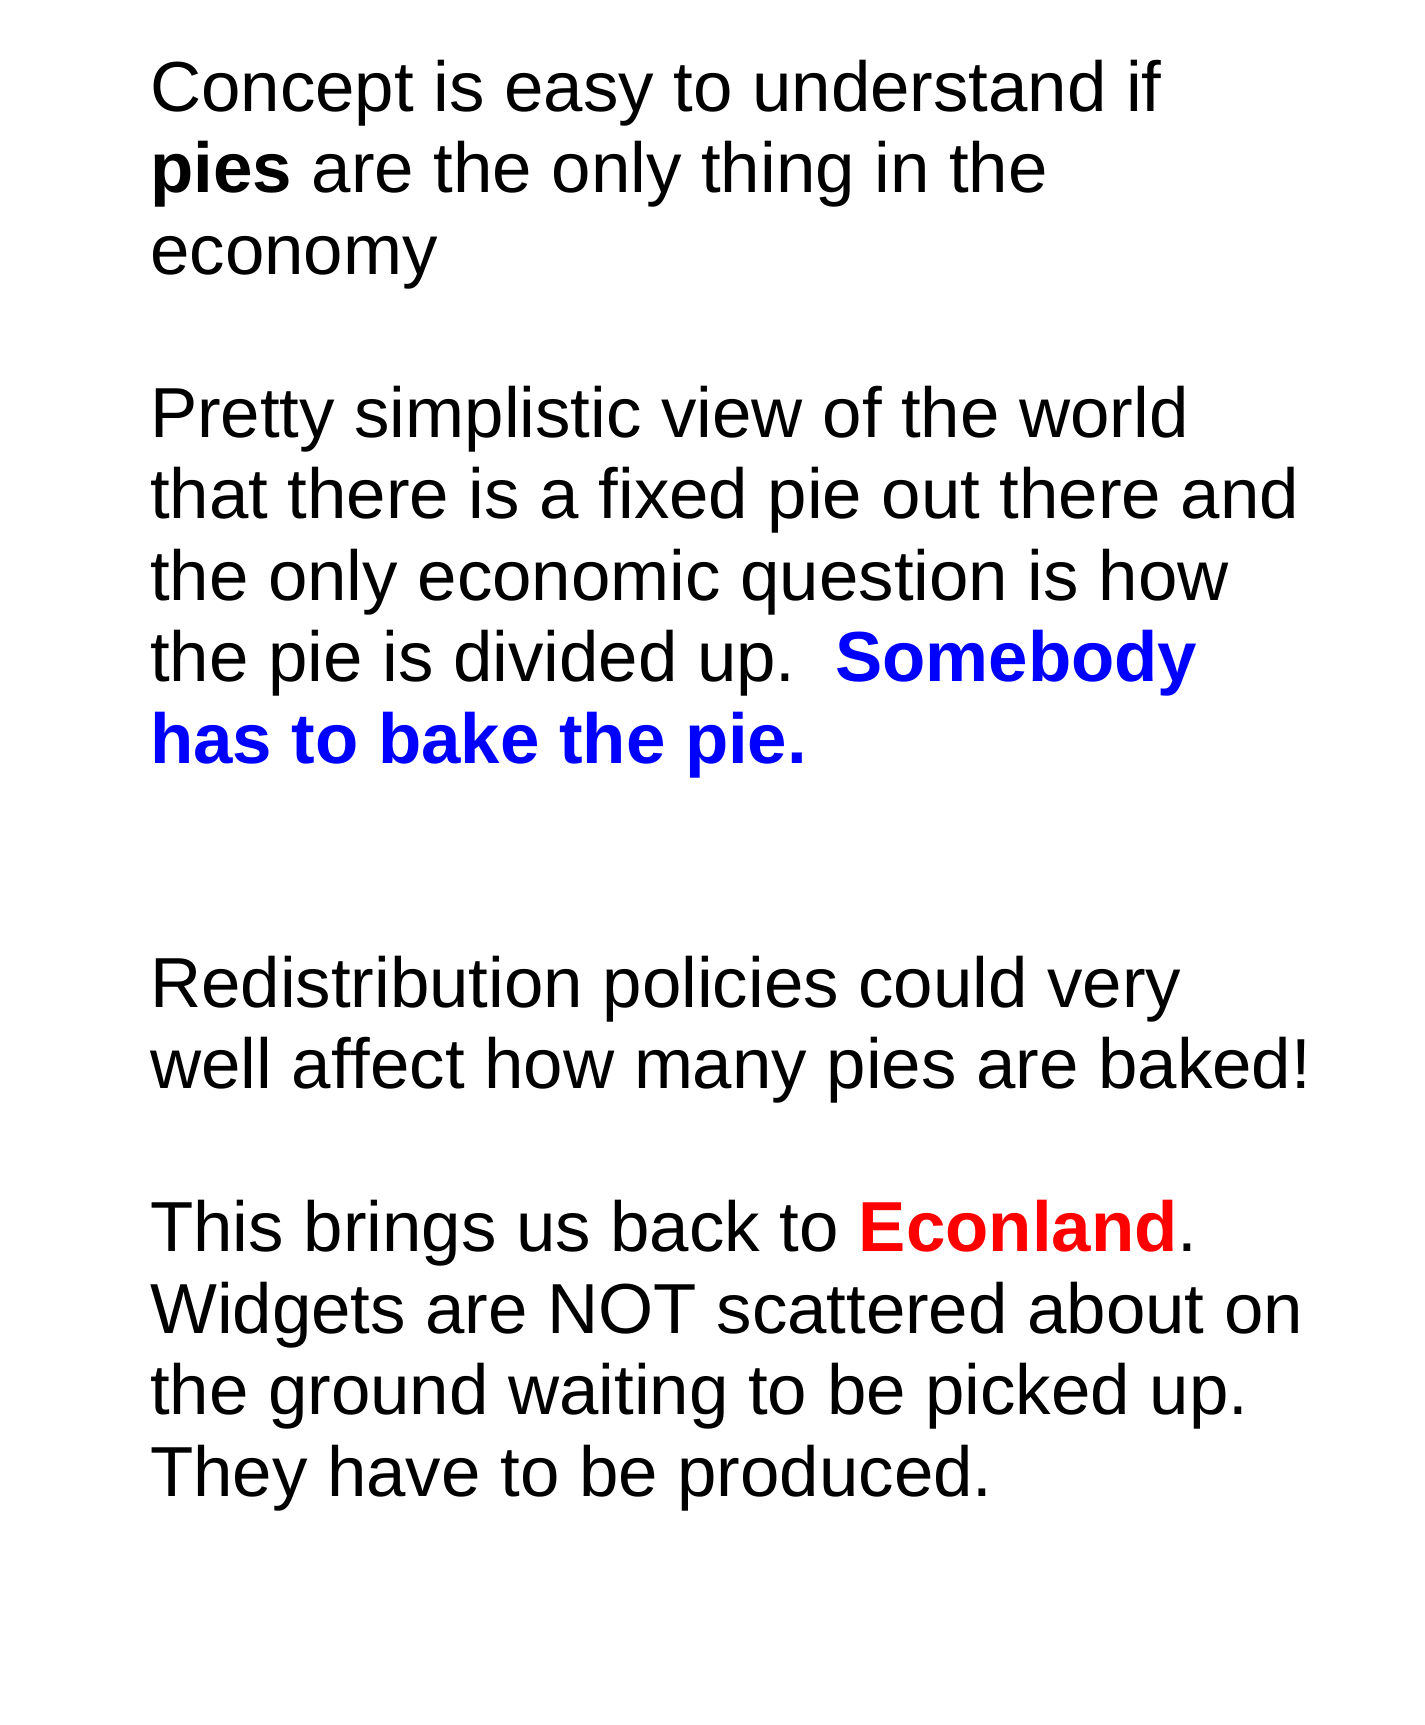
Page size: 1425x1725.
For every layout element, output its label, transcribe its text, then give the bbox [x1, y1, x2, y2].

text This brings us back to Econland. Widgets are NOT scattered about on the ground waiting to be picked up. They have to be produced. [150, 1185, 1320, 1511]
text Redistribution policies could very well affect how many pies are baked! [150, 941, 1320, 1104]
text Pretty simplistic view of the world that there is a fixed pie out there and the only economic question is how the pie is divided up. Somebody has to bake the pie. [150, 371, 1320, 778]
text Concept is easy to understand if pies are the only thing in the economy [150, 45, 1320, 289]
